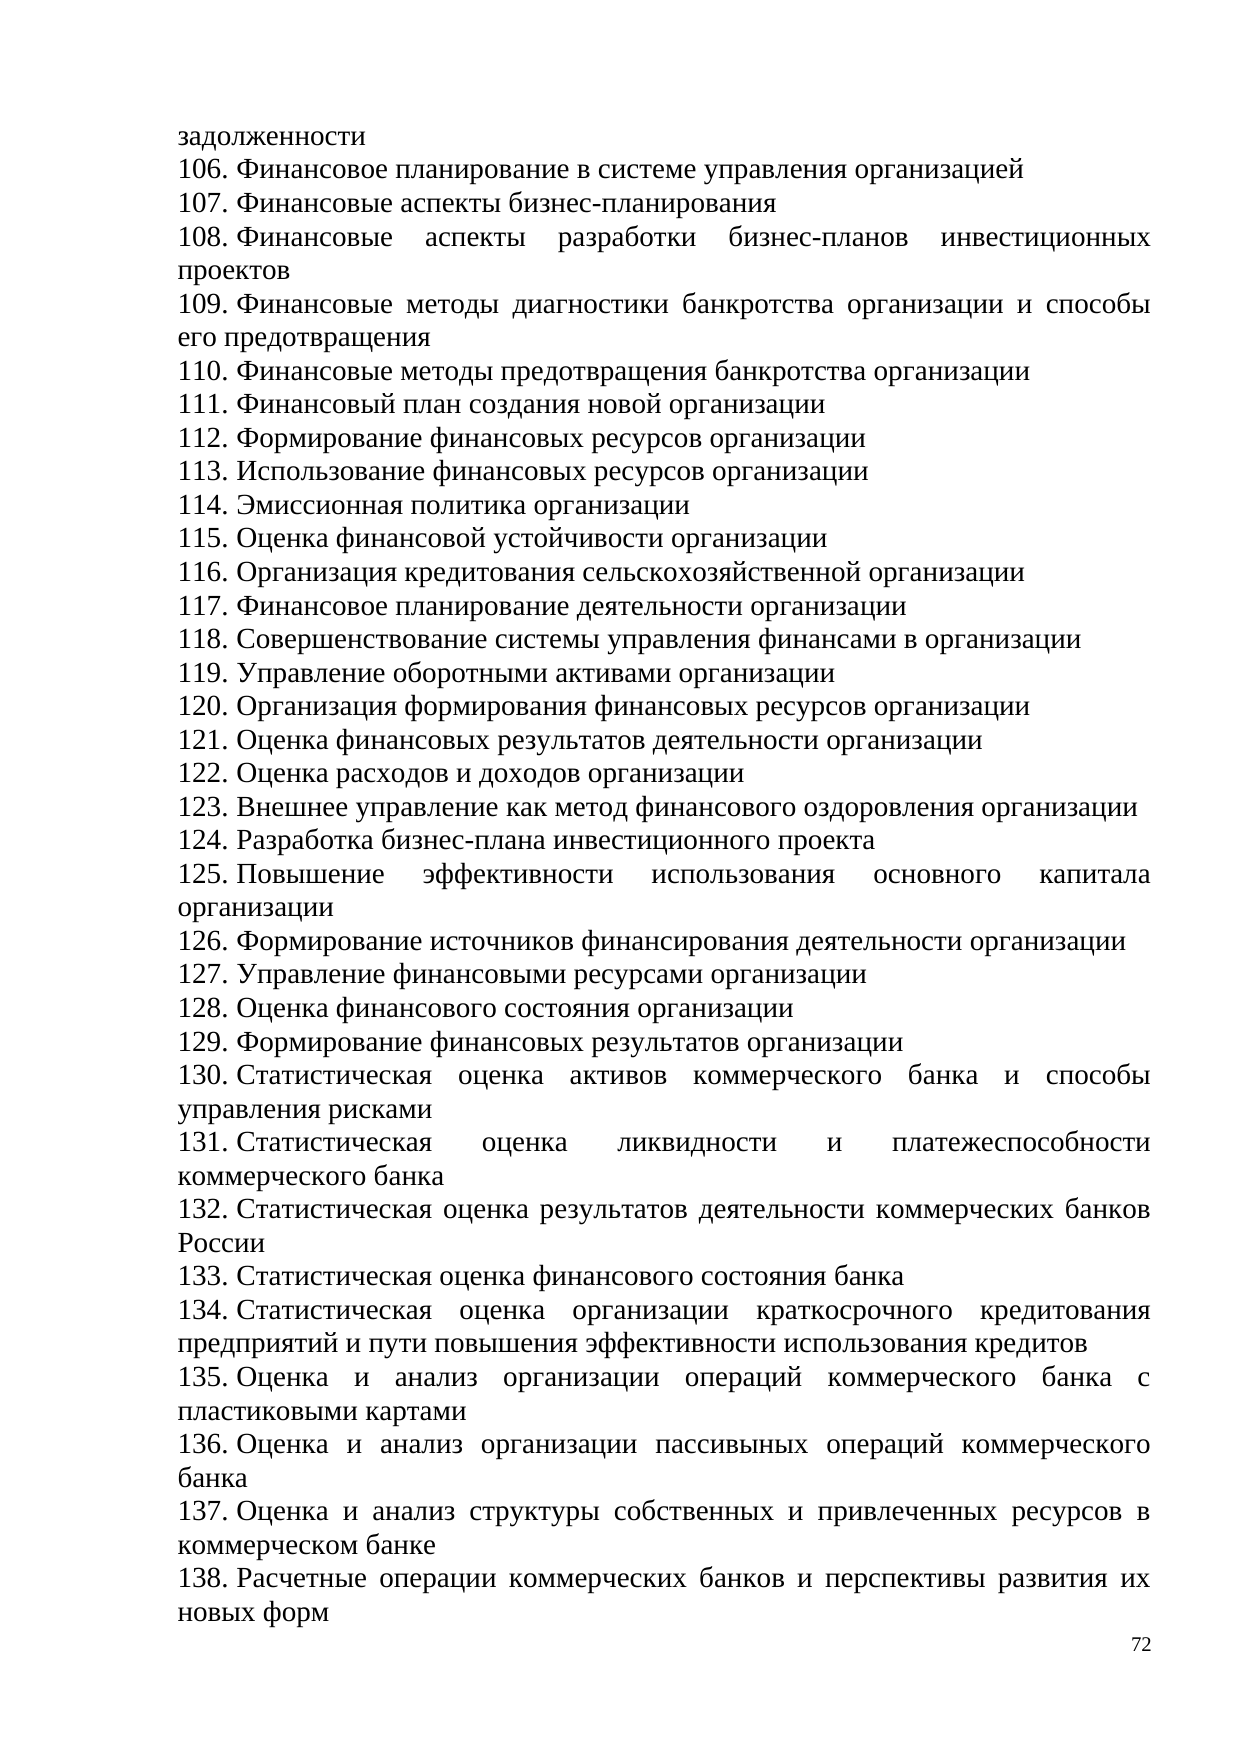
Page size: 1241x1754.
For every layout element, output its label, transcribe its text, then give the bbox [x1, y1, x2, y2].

list Организация формирования финансовых ресурсов организации [177, 688, 1152, 722]
list Статистическая оценка финансового состояния банка [177, 1258, 1152, 1292]
list Оценка и анализ организации пассивыных операций коммерческого банка [177, 1426, 1152, 1493]
list Совершенствование системы управления финансами в организации [177, 621, 1152, 655]
list Статистическая оценка ликвидности и платежеспособности коммерческого банка [177, 1124, 1152, 1191]
list Оценка финансового состояния организации [177, 990, 1152, 1024]
list Использование финансовых ресурсов организации [177, 453, 1152, 487]
list Оценка финансовой устойчивости организации [177, 521, 1152, 554]
list Оценка и анализ структуры собственных и привлеченных ресурсов в коммерческом банке [177, 1493, 1152, 1560]
list Финансовые аспекты разработки бизнес-планов инвестиционных проектов [177, 219, 1152, 286]
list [177, 118, 1152, 152]
list Статистическая оценка результатов деятельности коммерческих банков России [177, 1191, 1152, 1258]
list Формирование источников финансирования деятельности организации [177, 923, 1152, 957]
list Финансовый план создания новой организации [177, 386, 1152, 420]
list Финансовые аспекты бизнес-планирования [177, 185, 1152, 219]
list Расчетные операции коммерческих банков и перспективы развития их новых форм [177, 1560, 1152, 1627]
list Оценка и анализ организации операций коммерческого банка с пластиковыми картами [177, 1359, 1152, 1426]
list Внешнее управление как метод финансового оздоровления организации [177, 789, 1152, 822]
list Организация кредитования сельскохозяйственной организации [177, 554, 1152, 588]
list Управление оборотными активами организации [177, 655, 1152, 688]
list Оценка расходов и доходов организации [177, 755, 1152, 789]
list Статистическая оценка организации краткосрочного кредитования предприятий и пути повышения эффективности использования кредитов [177, 1292, 1152, 1359]
list Финансовое планирование деятельности организации [177, 588, 1152, 621]
list Статистическая оценка активов коммерческого банка и способы управления рисками [177, 1057, 1152, 1124]
list Формирование финансовых ресурсов организации [177, 420, 1152, 453]
list Финансовое планирование в системе управления организацией [177, 152, 1152, 185]
list Формирование финансовых результатов организации [177, 1024, 1152, 1057]
list Оценка финансовых результатов деятельности организации [177, 722, 1152, 755]
list Управление финансовыми ресурсами организации [177, 957, 1152, 990]
list Эмиссионная политика организации [177, 487, 1152, 521]
list Повышение эффективности использования основного капитала организации [177, 856, 1152, 923]
list Финансовые методы диагностики банкротства организации и способы его предотвращения [177, 286, 1152, 353]
list Финансовые методы предотвращения банкротства организации [177, 353, 1152, 386]
list Разработка бизнес-плана инвестиционного проекта [177, 822, 1152, 856]
